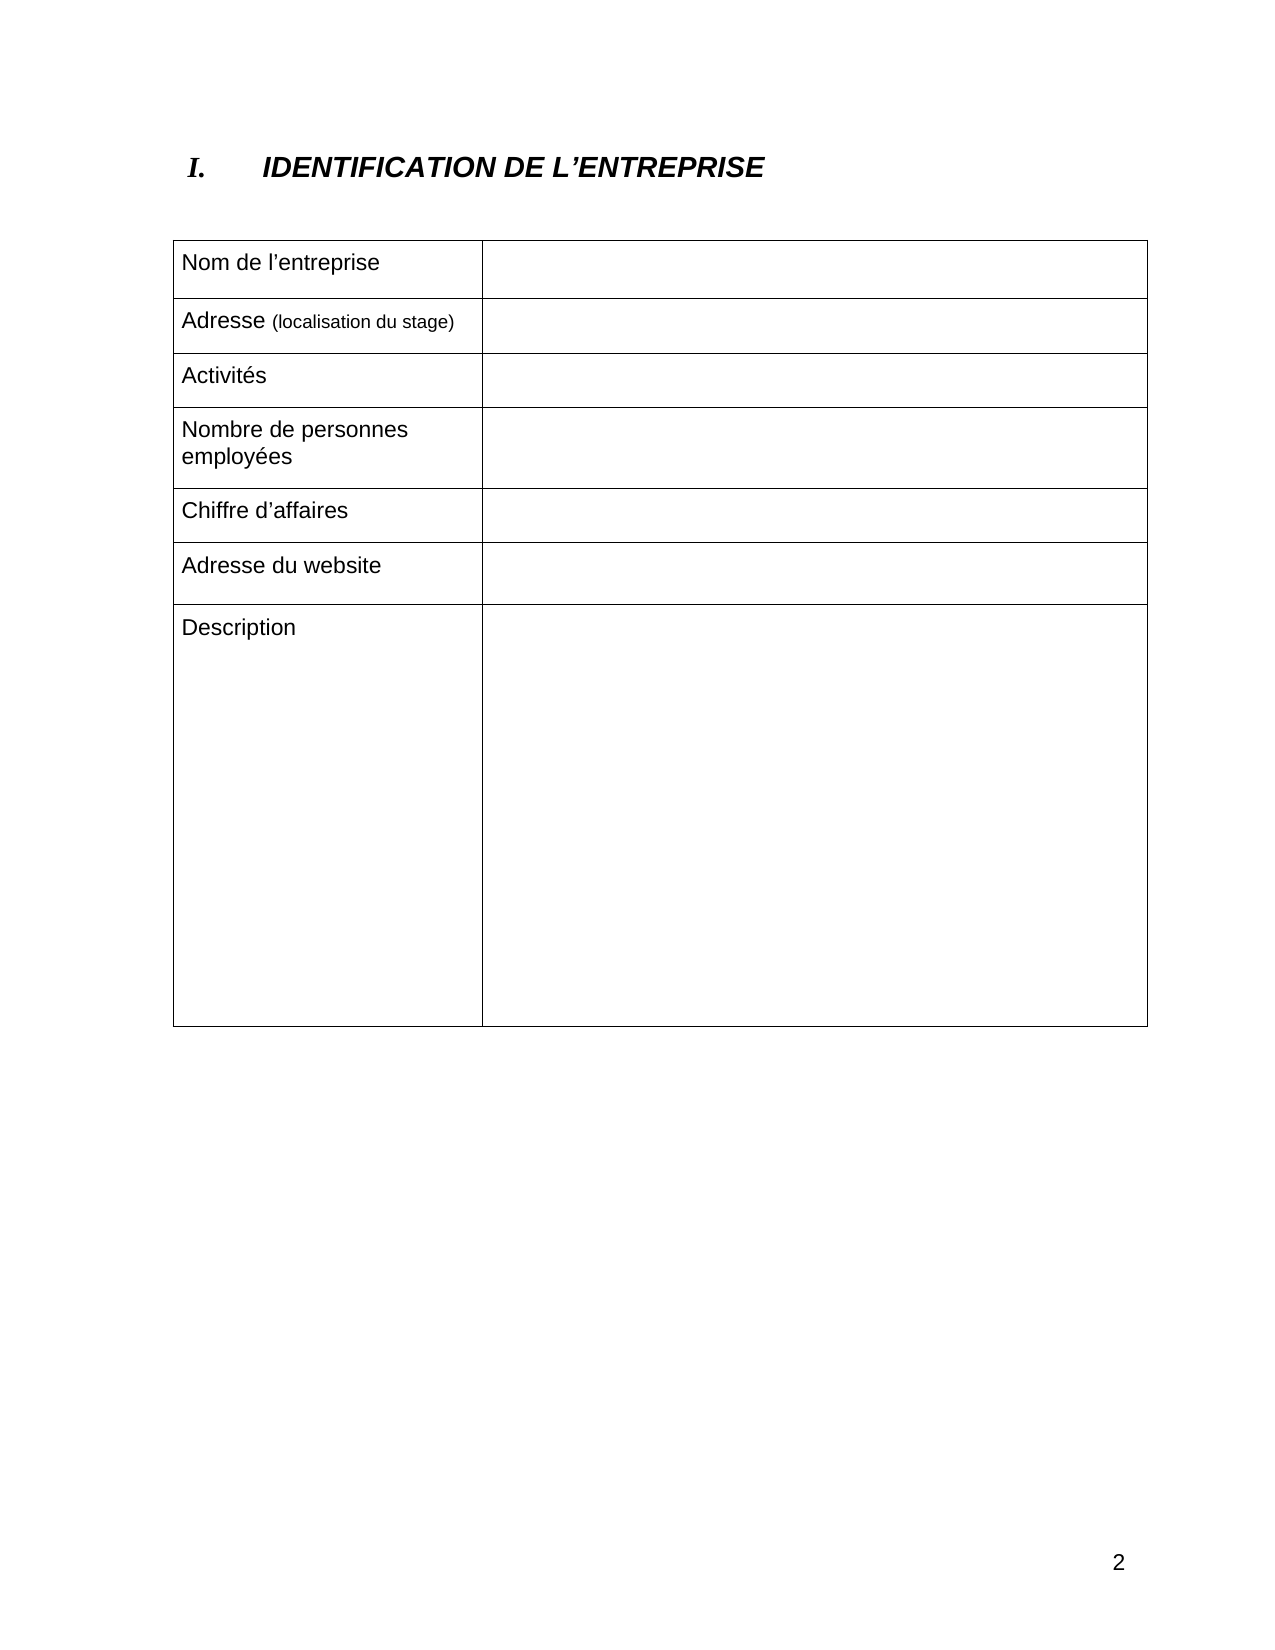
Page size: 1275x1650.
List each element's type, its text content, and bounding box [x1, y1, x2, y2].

table_cell [483, 489, 1147, 542]
table_cell Activités [174, 354, 482, 407]
list IDENTIFICATION DE L’ENTREPRISE [187, 150, 1125, 184]
table_cell Chiffre d’affaires [174, 489, 482, 542]
table_cell Nombre de personnes employées [174, 408, 482, 488]
table_cell [483, 408, 1147, 488]
table_cell Description [174, 605, 482, 1026]
table_cell Adresse du website [174, 543, 482, 604]
table_header Nom de l’entreprise [174, 241, 482, 298]
table_cell [483, 543, 1147, 604]
table_cell Adresse (localisation du stage) [174, 299, 482, 352]
table_cell [483, 605, 1147, 1026]
table_header [483, 241, 1147, 298]
table_cell [483, 354, 1147, 407]
table_cell [483, 299, 1147, 352]
